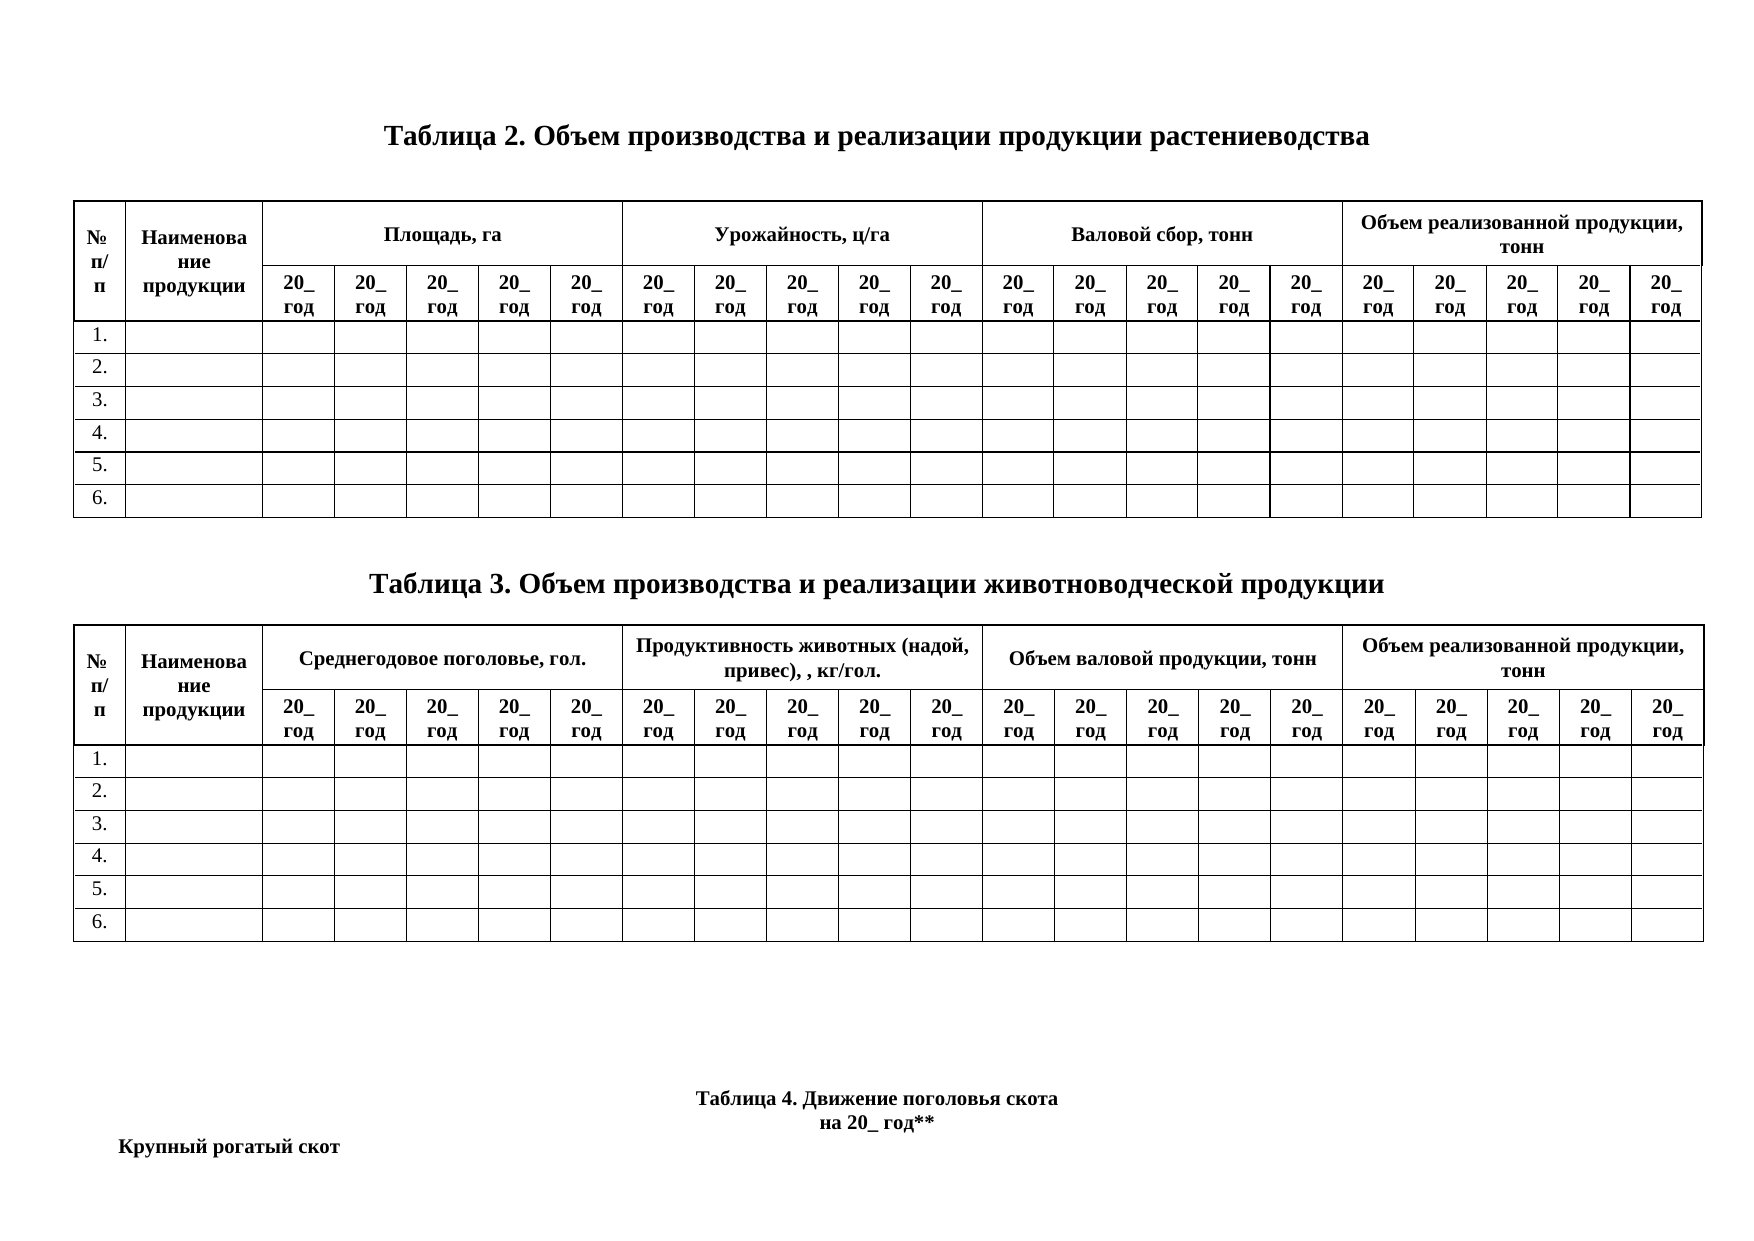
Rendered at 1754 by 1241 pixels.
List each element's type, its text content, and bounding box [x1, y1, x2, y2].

table_cell [983, 746, 1054, 777]
table_cell [1414, 485, 1486, 517]
table_cell [911, 778, 982, 809]
table_cell [1631, 419, 1701, 451]
table_cell 20_ год [1414, 266, 1486, 320]
table_cell [479, 485, 550, 517]
table_cell 1. [74, 322, 125, 353]
table_cell [1558, 387, 1629, 418]
table_cell [1271, 322, 1342, 353]
table_cell [1414, 387, 1486, 418]
table_cell [126, 844, 262, 875]
table_cell [911, 420, 982, 451]
table_cell 20_ год [1199, 690, 1270, 744]
table_cell [695, 844, 766, 875]
table_cell [1488, 746, 1559, 777]
table_cell [1199, 909, 1270, 941]
table_cell [335, 354, 406, 386]
table_cell [335, 844, 406, 875]
table_cell [839, 876, 910, 908]
table_cell [1198, 485, 1269, 517]
table_cell 20_ год [479, 690, 550, 744]
table_cell [1343, 453, 1413, 484]
table_cell [1343, 354, 1413, 386]
table_cell [767, 420, 838, 451]
table_cell [1198, 420, 1269, 451]
table_cell [623, 354, 694, 386]
table_cell [1198, 453, 1269, 484]
table_cell [1487, 354, 1557, 386]
table_cell [126, 354, 262, 386]
table_cell [1488, 844, 1559, 875]
table_cell [1054, 453, 1126, 484]
table_cell [1271, 387, 1342, 418]
table_cell [335, 876, 406, 908]
table_cell [551, 485, 622, 517]
table_cell [1271, 909, 1342, 941]
table_header Объем валовой продукции, тонн [983, 626, 1342, 689]
table_header Среднегодовое поголовье, гол. [263, 626, 622, 689]
table_cell [1271, 844, 1342, 875]
table_cell [1271, 420, 1342, 451]
table_cell [1055, 746, 1126, 777]
table_cell [1560, 876, 1631, 908]
table_cell [1054, 420, 1126, 451]
table_cell [839, 322, 910, 353]
table_cell [695, 453, 766, 484]
table_cell 20_ год [767, 266, 838, 320]
table_cell 20_ год [1055, 690, 1126, 744]
table_header Наименование продукции [126, 202, 262, 320]
table_cell [551, 811, 622, 842]
table_cell [1198, 387, 1269, 418]
table_cell [1199, 876, 1270, 908]
table_cell 4. [74, 419, 125, 451]
table_header № п/п [75, 202, 125, 320]
table_cell 20_ год [1343, 266, 1413, 320]
table_cell [695, 746, 766, 777]
table_cell [983, 485, 1053, 517]
table_cell 20_ год [623, 266, 694, 320]
table_cell [695, 354, 766, 386]
table_cell [911, 811, 982, 842]
table_cell 20_ год [1198, 266, 1269, 320]
table_cell [1416, 876, 1487, 908]
table_cell [1127, 387, 1197, 418]
table_cell [407, 844, 478, 875]
table_cell [767, 387, 838, 418]
table_cell [407, 909, 478, 941]
table_cell [479, 778, 550, 809]
table_cell 2. [74, 353, 125, 386]
table_cell [1416, 746, 1487, 777]
text на 20_ год** [118, 1110, 1636, 1134]
table_cell [1631, 484, 1701, 517]
table_header № п/п [75, 626, 125, 744]
table_cell [1127, 354, 1197, 386]
table_cell [767, 485, 838, 517]
table_cell [1631, 353, 1701, 386]
table_cell [623, 746, 694, 777]
table_cell [263, 844, 334, 875]
table_cell [551, 354, 622, 386]
table_cell [695, 909, 766, 941]
table_cell [263, 420, 334, 451]
table_cell [407, 420, 478, 451]
table_cell 20_ год [695, 690, 766, 744]
table_cell [1127, 453, 1197, 484]
table_cell [1631, 320, 1701, 353]
table_header Наименование продукции [126, 626, 262, 744]
table_cell 20_ год [1631, 265, 1701, 320]
table_cell [1343, 322, 1413, 353]
table_cell [335, 746, 406, 777]
table_cell [551, 876, 622, 908]
table_cell [839, 844, 910, 875]
table_cell [126, 485, 262, 517]
table_cell [1271, 746, 1342, 777]
table_cell [335, 909, 406, 941]
table_cell [1271, 453, 1342, 484]
table_cell 20_ год [983, 266, 1053, 320]
table_cell [695, 811, 766, 842]
table_cell [1054, 485, 1126, 517]
table_cell [1271, 876, 1342, 908]
table_cell [1416, 909, 1487, 941]
table_cell [479, 354, 550, 386]
table_cell 3. [74, 810, 125, 842]
table_cell [551, 322, 622, 353]
table_cell [335, 453, 406, 484]
text Крупный рогатый скот [118, 1134, 1636, 1158]
table_cell 20_ год [767, 690, 838, 744]
table_cell [126, 778, 262, 809]
table_cell [1416, 811, 1487, 842]
table_cell [1127, 909, 1198, 941]
table_cell [479, 420, 550, 451]
table_cell 1. [74, 746, 125, 777]
table_cell [983, 420, 1053, 451]
table_cell [983, 322, 1053, 353]
table_cell [767, 876, 838, 908]
table_cell [911, 387, 982, 418]
table_cell [551, 746, 622, 777]
table_cell [263, 485, 334, 517]
table_cell [1343, 387, 1413, 418]
table_cell [479, 844, 550, 875]
table_cell [407, 354, 478, 386]
table_cell [1343, 778, 1415, 809]
table_cell [767, 778, 838, 809]
table_cell [1199, 811, 1270, 842]
table_cell [839, 453, 910, 484]
table_cell [623, 811, 694, 842]
table_cell [623, 485, 694, 517]
table_cell [1271, 354, 1342, 386]
table_cell [767, 746, 838, 777]
table_cell [839, 354, 910, 386]
table_cell [126, 876, 262, 908]
table_cell [911, 844, 982, 875]
table_cell 20_ год [983, 690, 1054, 744]
table_cell [407, 876, 478, 908]
table_cell [1127, 844, 1198, 875]
table_cell [1343, 909, 1415, 941]
table_cell 5. [74, 451, 125, 484]
table_cell [1416, 778, 1487, 809]
table_cell [1487, 485, 1557, 517]
table_cell [335, 485, 406, 517]
table_cell [263, 746, 334, 777]
table_cell [1558, 485, 1629, 517]
table_cell [623, 453, 694, 484]
table_cell [1631, 451, 1701, 484]
table_cell [1199, 778, 1270, 809]
table_cell [1560, 778, 1631, 809]
table_cell [983, 909, 1054, 941]
table_cell [407, 485, 478, 517]
text Таблица 4. Движение поголовья скота [118, 1086, 1636, 1110]
table_cell [479, 322, 550, 353]
table_cell 20_ год [263, 266, 334, 320]
table_cell [623, 778, 694, 809]
table_cell 20_ год [551, 266, 622, 320]
table_cell [126, 909, 262, 941]
table_cell [1560, 746, 1631, 777]
table_cell [335, 322, 406, 353]
table_cell [1414, 354, 1486, 386]
table_cell [407, 387, 478, 418]
table_cell [1127, 778, 1198, 809]
table_cell [1558, 453, 1629, 484]
table_cell [1127, 322, 1197, 353]
table_cell [551, 387, 622, 418]
table_cell [335, 387, 406, 418]
table_cell [911, 453, 982, 484]
table_cell [1054, 322, 1126, 353]
table_cell [1488, 876, 1559, 908]
text Таблица 3. Объем производства и реализации животноводческой продукции [118, 566, 1636, 600]
table_cell [767, 322, 838, 353]
table_cell [126, 387, 262, 418]
table_cell [1632, 777, 1703, 809]
table_cell [1054, 387, 1126, 418]
table_cell [407, 778, 478, 809]
table_cell [1632, 843, 1703, 875]
table_cell 20_ год [1558, 266, 1629, 320]
table_header Урожайность, ц/га [623, 202, 982, 265]
table_cell [911, 354, 982, 386]
table_cell [1343, 746, 1415, 777]
table_cell [479, 811, 550, 842]
table_cell [911, 485, 982, 517]
table_cell [983, 453, 1053, 484]
table_cell [1558, 354, 1629, 386]
table_cell [1560, 811, 1631, 842]
table_cell [911, 876, 982, 908]
table_cell [1127, 420, 1197, 451]
table_cell [263, 909, 334, 941]
table_cell [695, 778, 766, 809]
table_cell [695, 387, 766, 418]
table_cell [695, 322, 766, 353]
table_cell [1343, 485, 1413, 517]
table_cell [983, 354, 1053, 386]
table_cell [1271, 778, 1342, 809]
table_cell [839, 909, 910, 941]
table_cell [623, 876, 694, 908]
table_cell [263, 453, 334, 484]
table_cell 20_ год [407, 690, 478, 744]
table_cell [1055, 844, 1126, 875]
table_cell [1199, 844, 1270, 875]
table_cell [551, 420, 622, 451]
table_cell [1414, 453, 1486, 484]
table_cell [623, 420, 694, 451]
table_cell [1631, 386, 1701, 418]
table_cell [1558, 322, 1629, 353]
table_cell [911, 322, 982, 353]
table_cell [911, 746, 982, 777]
table_cell [623, 844, 694, 875]
table_cell [407, 746, 478, 777]
table_cell 20_ год [551, 690, 622, 744]
table_cell [551, 453, 622, 484]
table_cell 20_ год [839, 690, 910, 744]
table_cell [1558, 420, 1629, 451]
table_cell 20_ год [1054, 266, 1126, 320]
table_cell 20_ год [263, 690, 334, 744]
table_cell [695, 485, 766, 517]
table_cell [1632, 810, 1703, 842]
table_header Валовой сбор, тонн [983, 202, 1342, 265]
table_cell 20_ год [1127, 690, 1198, 744]
table_cell [839, 420, 910, 451]
table_cell [479, 453, 550, 484]
table_cell 20_ год [911, 690, 982, 744]
table_cell [1054, 354, 1126, 386]
table_cell [1488, 811, 1559, 842]
table_cell 20_ год [839, 266, 910, 320]
table_cell [839, 485, 910, 517]
table_cell [1414, 322, 1486, 353]
table_cell [1199, 746, 1270, 777]
table_cell 6. [74, 908, 125, 941]
table_cell 20_ год [407, 266, 478, 320]
table_cell [839, 746, 910, 777]
table_header Объем реализованной продукции, тонн [1343, 202, 1701, 265]
table_cell [407, 322, 478, 353]
table_cell [126, 811, 262, 842]
table_cell [1198, 354, 1269, 386]
table_cell [263, 354, 334, 386]
table_cell 20_ год [695, 266, 766, 320]
table_cell [839, 387, 910, 418]
table_cell [1487, 322, 1557, 353]
table_cell [263, 387, 334, 418]
table_cell [1055, 811, 1126, 842]
table_cell 20_ год [1271, 266, 1342, 320]
table_cell 20_ год [335, 266, 406, 320]
table_cell [1487, 387, 1557, 418]
table_cell 20_ год [623, 690, 694, 744]
table_cell [839, 778, 910, 809]
table_cell [1632, 908, 1703, 941]
table_cell [1055, 778, 1126, 809]
table_cell [335, 811, 406, 842]
table_cell [479, 876, 550, 908]
table_cell [983, 876, 1054, 908]
table_header Площадь, га [263, 202, 622, 265]
table_cell [1560, 909, 1631, 941]
table_cell 5. [74, 875, 125, 908]
table_cell [1488, 909, 1559, 941]
table_cell 2. [74, 777, 125, 809]
table_cell 20_ год [1632, 690, 1703, 744]
table_cell [1198, 322, 1269, 353]
table_cell 20_ год [911, 266, 982, 320]
table_cell [1632, 875, 1703, 908]
table_cell [1343, 811, 1415, 842]
table_cell [1488, 778, 1559, 809]
table_cell [623, 909, 694, 941]
table_cell [1127, 746, 1198, 777]
table_cell 4. [74, 843, 125, 875]
table_cell [263, 322, 334, 353]
table_cell 3. [74, 386, 125, 418]
table_cell [263, 811, 334, 842]
table_cell [767, 909, 838, 941]
table_cell [407, 811, 478, 842]
table_cell [1271, 811, 1342, 842]
table_header Объем реализованной продукции, тонн [1343, 626, 1703, 689]
table_cell [767, 354, 838, 386]
table_cell 20_ год [1127, 266, 1197, 320]
table_cell [1343, 420, 1413, 451]
table_cell [983, 844, 1054, 875]
table_cell [767, 453, 838, 484]
text Таблица 2. Объем производства и реализации продукции растениеводства [118, 118, 1636, 152]
table_cell [479, 387, 550, 418]
table_cell [1127, 811, 1198, 842]
table_cell [263, 778, 334, 809]
table_cell [551, 844, 622, 875]
table_cell [1343, 844, 1415, 875]
table_cell [911, 909, 982, 941]
table_cell [1055, 876, 1126, 908]
table_cell [1271, 485, 1342, 517]
table_cell [479, 909, 550, 941]
table_cell [1127, 485, 1197, 517]
table_cell [623, 322, 694, 353]
table_cell [695, 876, 766, 908]
table_cell [839, 811, 910, 842]
table_cell [126, 746, 262, 777]
table_cell 20_ год [1271, 690, 1342, 744]
table_cell [767, 844, 838, 875]
table_cell [623, 387, 694, 418]
table_cell [1343, 876, 1415, 908]
table_cell [1127, 876, 1198, 908]
table_cell [983, 778, 1054, 809]
table_cell 20_ год [479, 266, 550, 320]
table_cell 20_ год [1416, 690, 1487, 744]
table_cell 20_ год [1560, 690, 1631, 744]
table_cell [1414, 420, 1486, 451]
table_cell [335, 420, 406, 451]
table_cell [1487, 420, 1557, 451]
table_cell 6. [74, 484, 125, 517]
table_cell [1055, 909, 1126, 941]
table_header Продуктивность животных (надой, привес), , кг/гол. [623, 626, 982, 689]
table_cell 20_ год [1487, 266, 1557, 320]
table_cell [983, 387, 1053, 418]
table_cell [407, 453, 478, 484]
table_cell [263, 876, 334, 908]
table_cell [126, 322, 262, 353]
table_cell [1416, 844, 1487, 875]
table_cell [695, 420, 766, 451]
table_cell [479, 746, 550, 777]
table_cell [1560, 844, 1631, 875]
table_cell [1632, 744, 1703, 777]
table_cell 20_ год [1343, 690, 1415, 744]
table_cell 20_ год [335, 690, 406, 744]
table_cell [767, 811, 838, 842]
table_cell [335, 778, 406, 809]
table_cell [126, 453, 262, 484]
table_cell [551, 778, 622, 809]
table_cell [126, 420, 262, 451]
table_cell [1487, 453, 1557, 484]
table_cell [551, 909, 622, 941]
table_cell [983, 811, 1054, 842]
table_cell 20_ год [1488, 690, 1559, 744]
